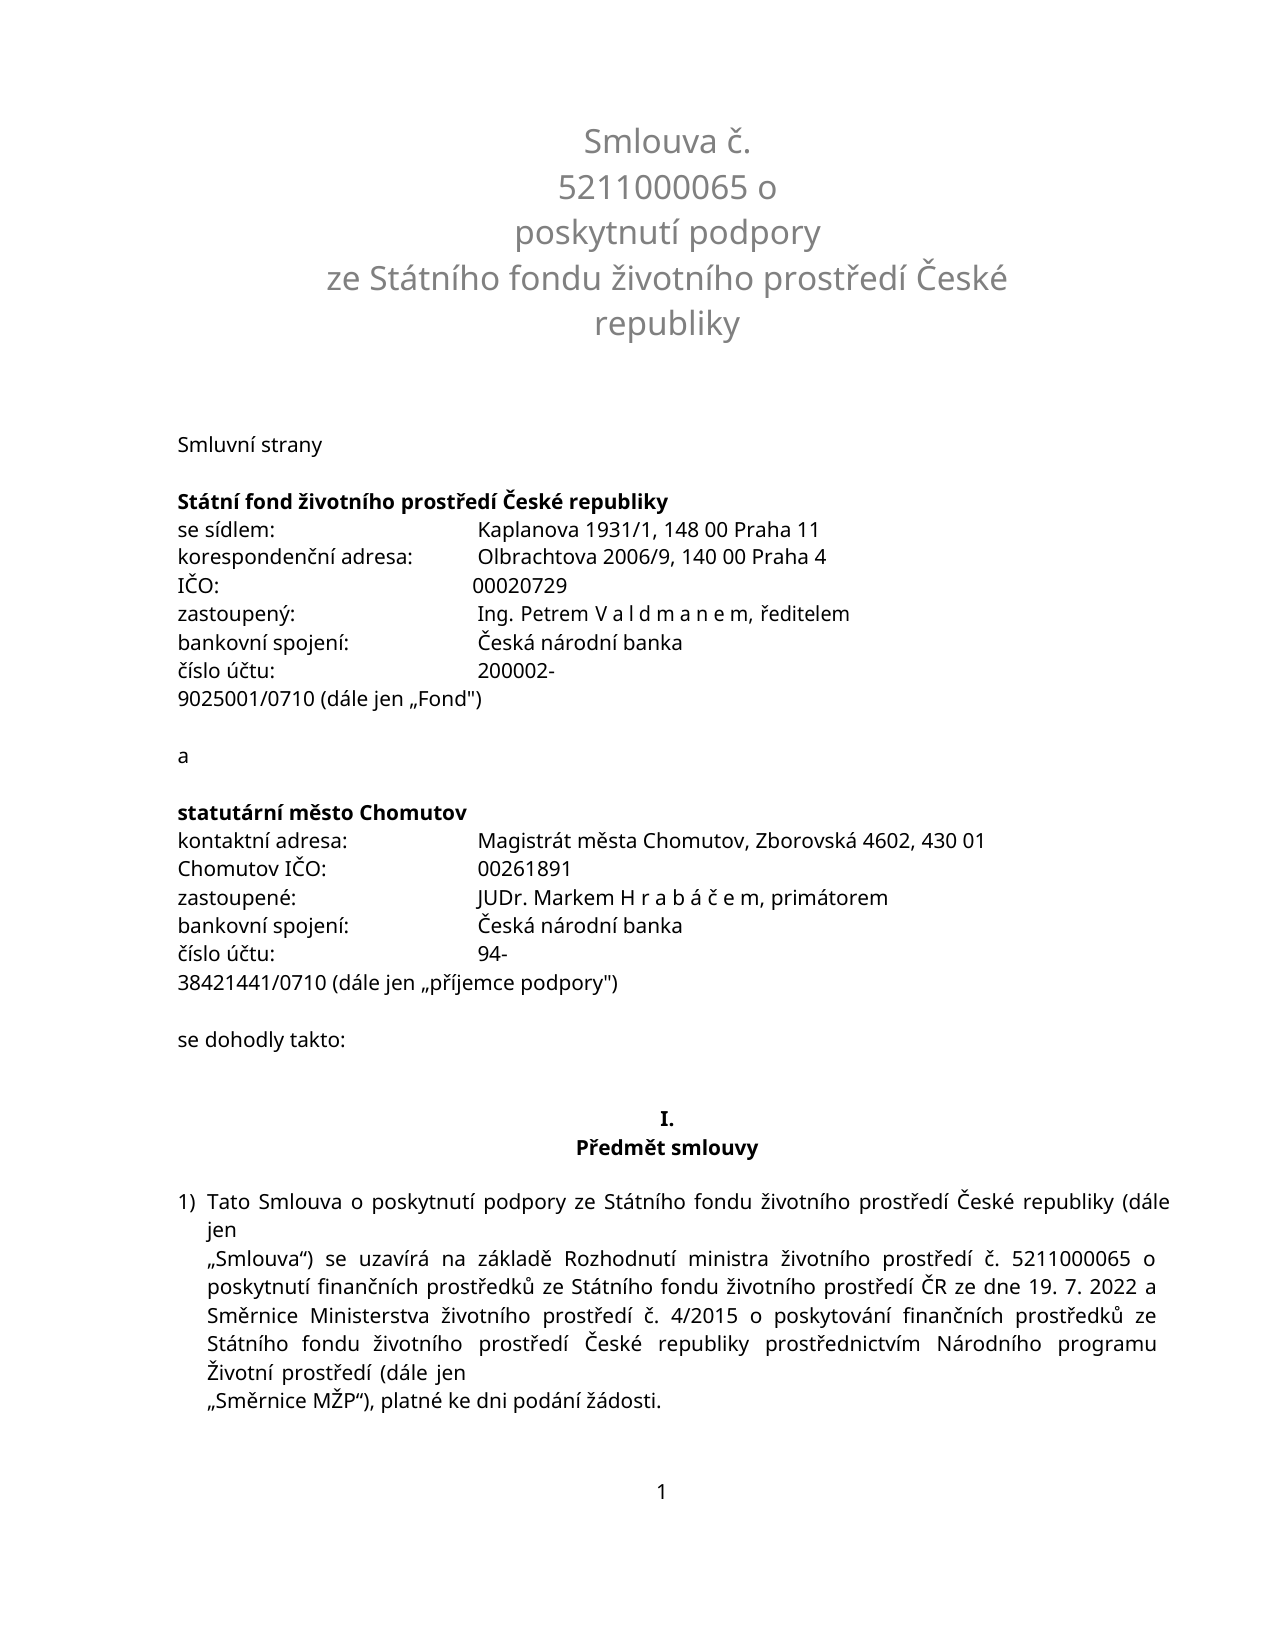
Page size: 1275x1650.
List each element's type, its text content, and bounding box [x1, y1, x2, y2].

text bankovní spojení: Česká národní banka [177, 628, 1171, 656]
subtitle I. [493, 1104, 841, 1133]
subtitle Předmět smlouvy [493, 1133, 841, 1161]
text se sídlem: Kaplanova 1931/1, 148 00 Praha 11 [177, 515, 1171, 542]
text „Směrnice MŽP“), platné ke dni podání žádosti. [207, 1386, 1171, 1414]
title Smlouva č. 5211000065 o poskytnutí podpory [494, 118, 841, 254]
text IČO: 00020729 [177, 571, 1171, 599]
subtitle statutární město Chomutov [177, 798, 1171, 826]
text číslo účtu: 94-38421441/0710 (dále jen „příjemce podpory") [177, 939, 651, 996]
title ze Státního fondu životního prostředí České republiky [272, 254, 1061, 345]
text zastoupené: JUDr. Markem H r a b á č e m, primátorem [177, 883, 1171, 911]
text zastoupený: Ing. Petrem V a l d m a n e m, ředitelem [177, 599, 1171, 628]
text kontaktní adresa: Magistrát města Chomutov, Zborovská 4602, 430 01 Chomutov IČO: 00261891 [177, 827, 1057, 882]
list Tato Smlouva o poskytnutí podpory ze Státního fondu životního prostředí České republiky (dále jen [177, 1187, 1171, 1244]
text „Smlouva“) se uzavírá na základě Rozhodnutí ministra životního prostředí č. 5211000065 o poskytnutí finančních prostředků ze Státního fondu životního prostředí ČR ze dne 19. 7. 2022 a Směrnice Ministerstva životního prostředí č. 4/2015 o poskytování finančních prostředků ze Státního fondu životního prostředí České republiky prostřednictvím Národního programu Životní prostředí (dále jen [207, 1244, 1157, 1386]
text bankovní spojení: Česká národní banka [177, 911, 1171, 939]
subtitle Státní fond životního prostředí České republiky [177, 487, 1171, 515]
text číslo účtu: 200002-9025001/0710 (dále jen „Fond") [177, 657, 685, 712]
text a [177, 741, 1171, 769]
text korespondenční adresa: Olbrachtova 2006/9, 140 00 Praha 4 [177, 542, 1171, 571]
text Smluvní strany [177, 430, 1171, 459]
text se dohodly takto: [177, 1025, 1171, 1053]
